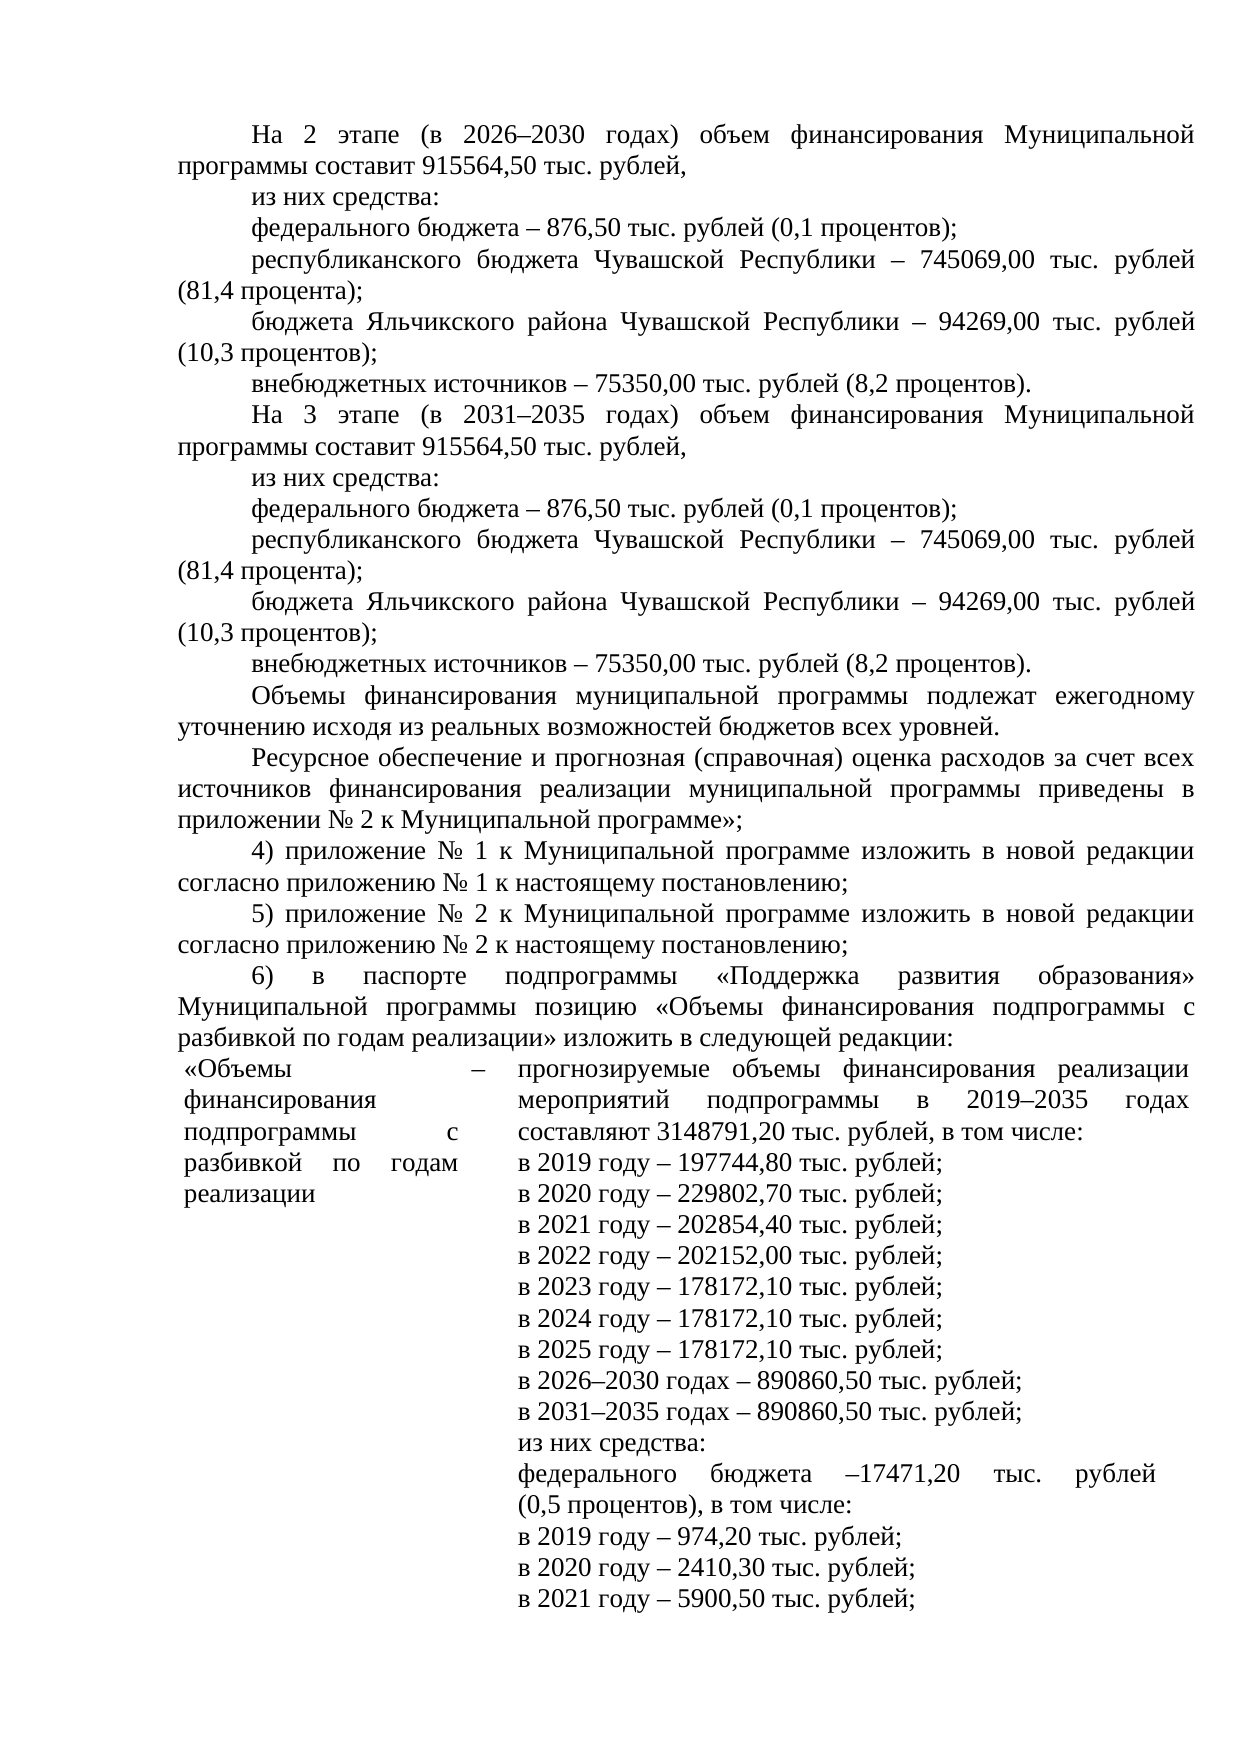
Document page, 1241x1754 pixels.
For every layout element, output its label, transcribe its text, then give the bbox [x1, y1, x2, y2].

table_header – [465, 1053, 511, 1613]
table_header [177, 1053, 465, 1613]
text бюджета Яльчикского района Чувашской Республики – 94269,00 тыс. рублей (10,3 процентов); [177, 305, 1196, 367]
text федерального бюджета – 876,50 тыс. рублей (0,1 процентов); [177, 492, 1196, 523]
text На 3 этапе (в 2031–2035 годах) объем финансирования Муниципальной программы составит 915564,50 тыс. рублей, [177, 398, 1196, 461]
text Ресурсное обеспечение и прогнозная (справочная) оценка расходов за счет всех источников финансирования реализации муниципальной программы приведены в приложении № 2 к Муниципальной программе»; [177, 741, 1196, 834]
text Объемы финансирования муниципальной программы подлежат ежегодному уточнению исходя из реальных возможностей бюджетов всех уровней. [177, 679, 1196, 741]
text федерального бюджета – 876,50 тыс. рублей (0,1 процентов); [177, 212, 1196, 243]
text из них средства: [177, 180, 1196, 212]
text внебюджетных источников – 75350,00 тыс. рублей (8,2 процентов). [177, 367, 1196, 398]
text 5) приложение № 2 к Муниципальной программе изложить в новой редакции согласно приложению № 2 к настоящему постановлению; [177, 897, 1196, 959]
text внебюджетных источников – 75350,00 тыс. рублей (8,2 процентов). [177, 648, 1196, 679]
text из них средства: [177, 461, 1196, 492]
text На 2 этапе (в 2026–2030 годах) объем финансирования Муниципальной программы составит 915564,50 тыс. рублей, [177, 118, 1196, 180]
text республиканского бюджета Чувашской Республики – 745069,00 тыс. рублей (81,4 процента); [177, 523, 1196, 585]
text республиканского бюджета Чувашской Республики – 745069,00 тыс. рублей (81,4 процента); [177, 243, 1196, 305]
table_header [511, 1053, 1196, 1613]
text бюджета Яльчикского района Чувашской Республики – 94269,00 тыс. рублей (10,3 процентов); [177, 585, 1196, 648]
text 6) в паспорте подпрограммы «Поддержка развития образования» Муниципальной программы позицию «Объемы финансирования подпрограммы с разбивкой по годам реализации» изложить в следующей редакции: [177, 959, 1196, 1052]
text 4) приложение № 1 к Муниципальной программе изложить в новой редакции согласно приложению № 1 к настоящему постановлению; [177, 834, 1196, 897]
